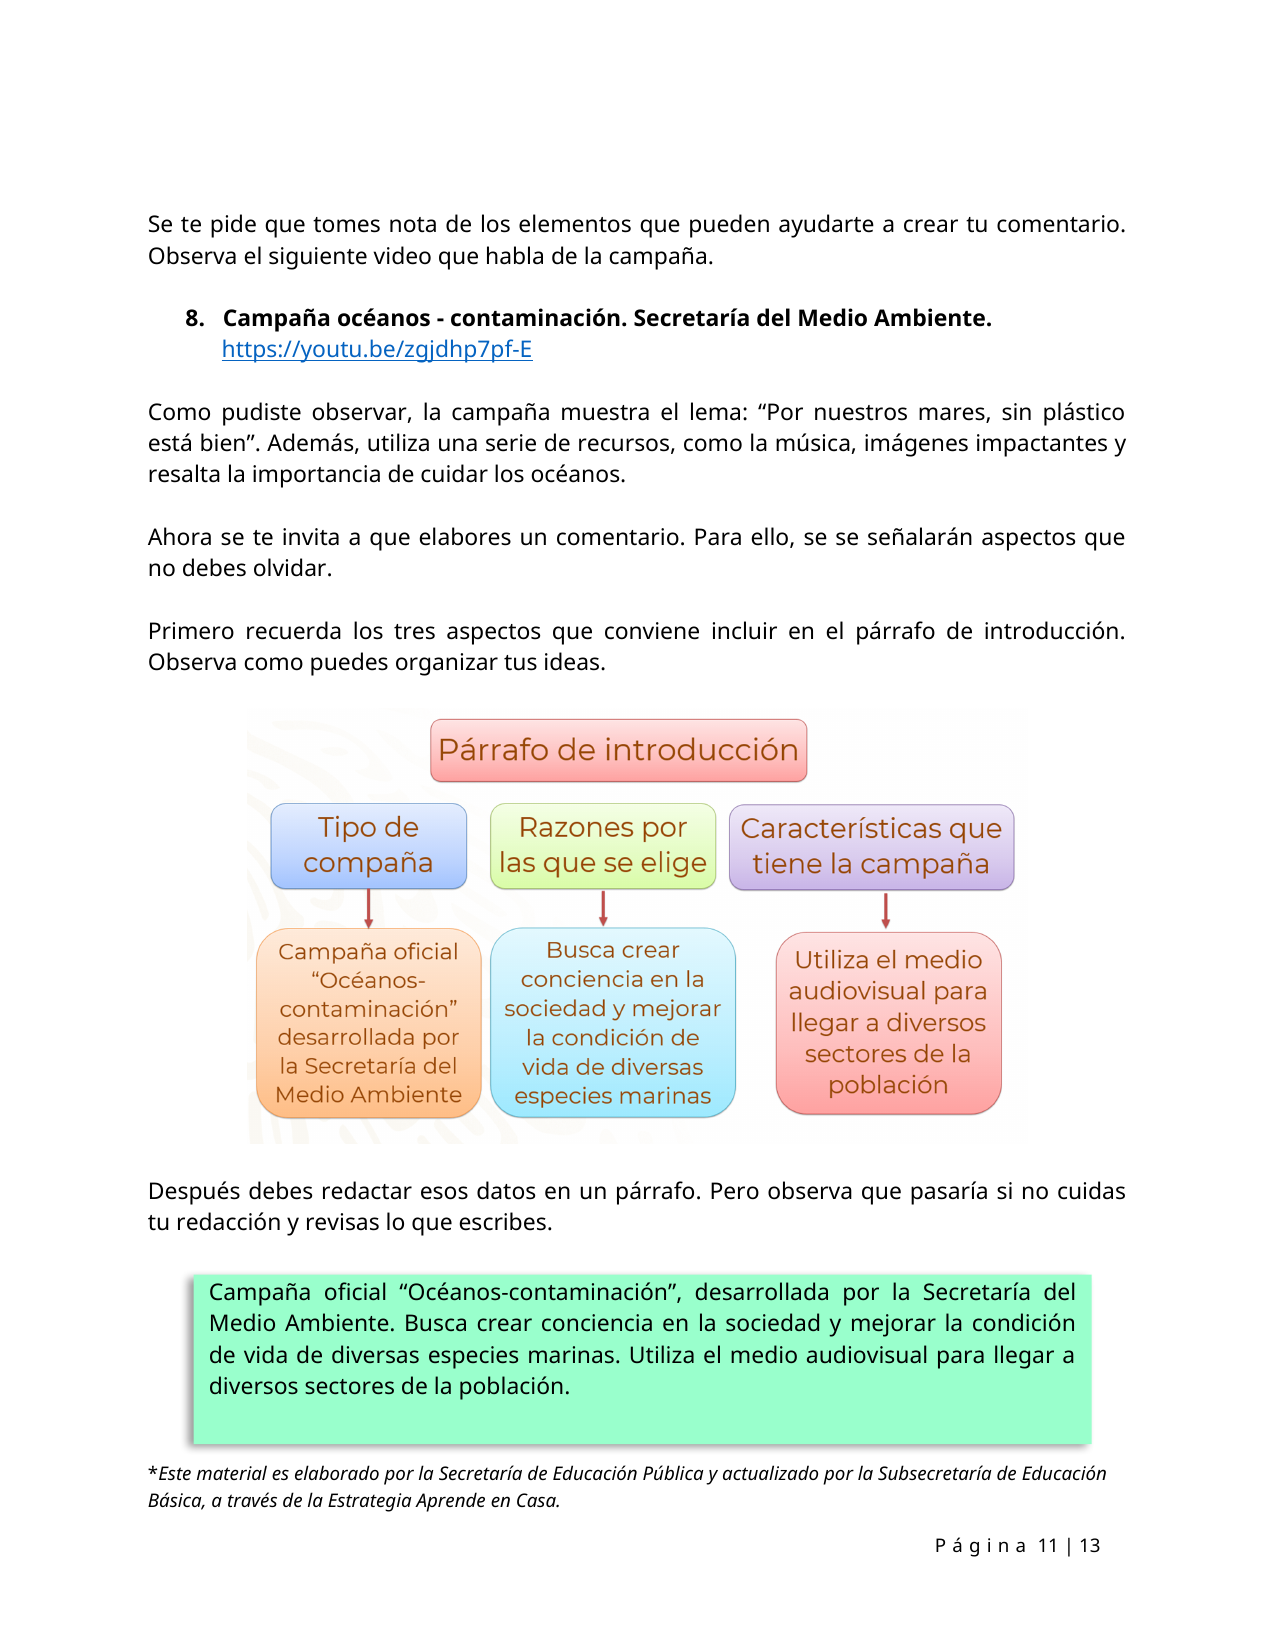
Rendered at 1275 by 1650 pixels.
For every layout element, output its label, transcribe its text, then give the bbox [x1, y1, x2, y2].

text Primero recuerda los tres aspectos que conviene incluir en el párrafo de introducción. Observa como puedes organizar tus ideas. [148, 615, 1127, 677]
text https://youtu.be/zgjdhp7pf-E [148, 333, 1127, 365]
text Se te pide que tomes nota de los elementos que pueden ayudarte a crear tu comentario. Observa el siguiente video que habla de la campaña. [148, 208, 1127, 271]
text Ahora se te invita a que elabores un comentario. Para ello, se se señalarán aspectos que no debes olvidar. [148, 521, 1127, 583]
list Campaña océanos - contaminación. Secretaría del Medio Ambiente. [185, 302, 1127, 333]
text Después debes redactar esos datos en un párrafo. Pero observa que pasaría si no cuidas tu redacción y revisas lo que escribes. [148, 1175, 1127, 1237]
text Como pudiste observar, la campaña muestra el lema: “Por nuestros mares, sin plástico está bien”. Además, utiliza una serie de recursos, como la música, imágenes impactantes y resalta la importancia de cuidar los océanos. [148, 396, 1127, 490]
picture [247, 708, 1029, 1144]
